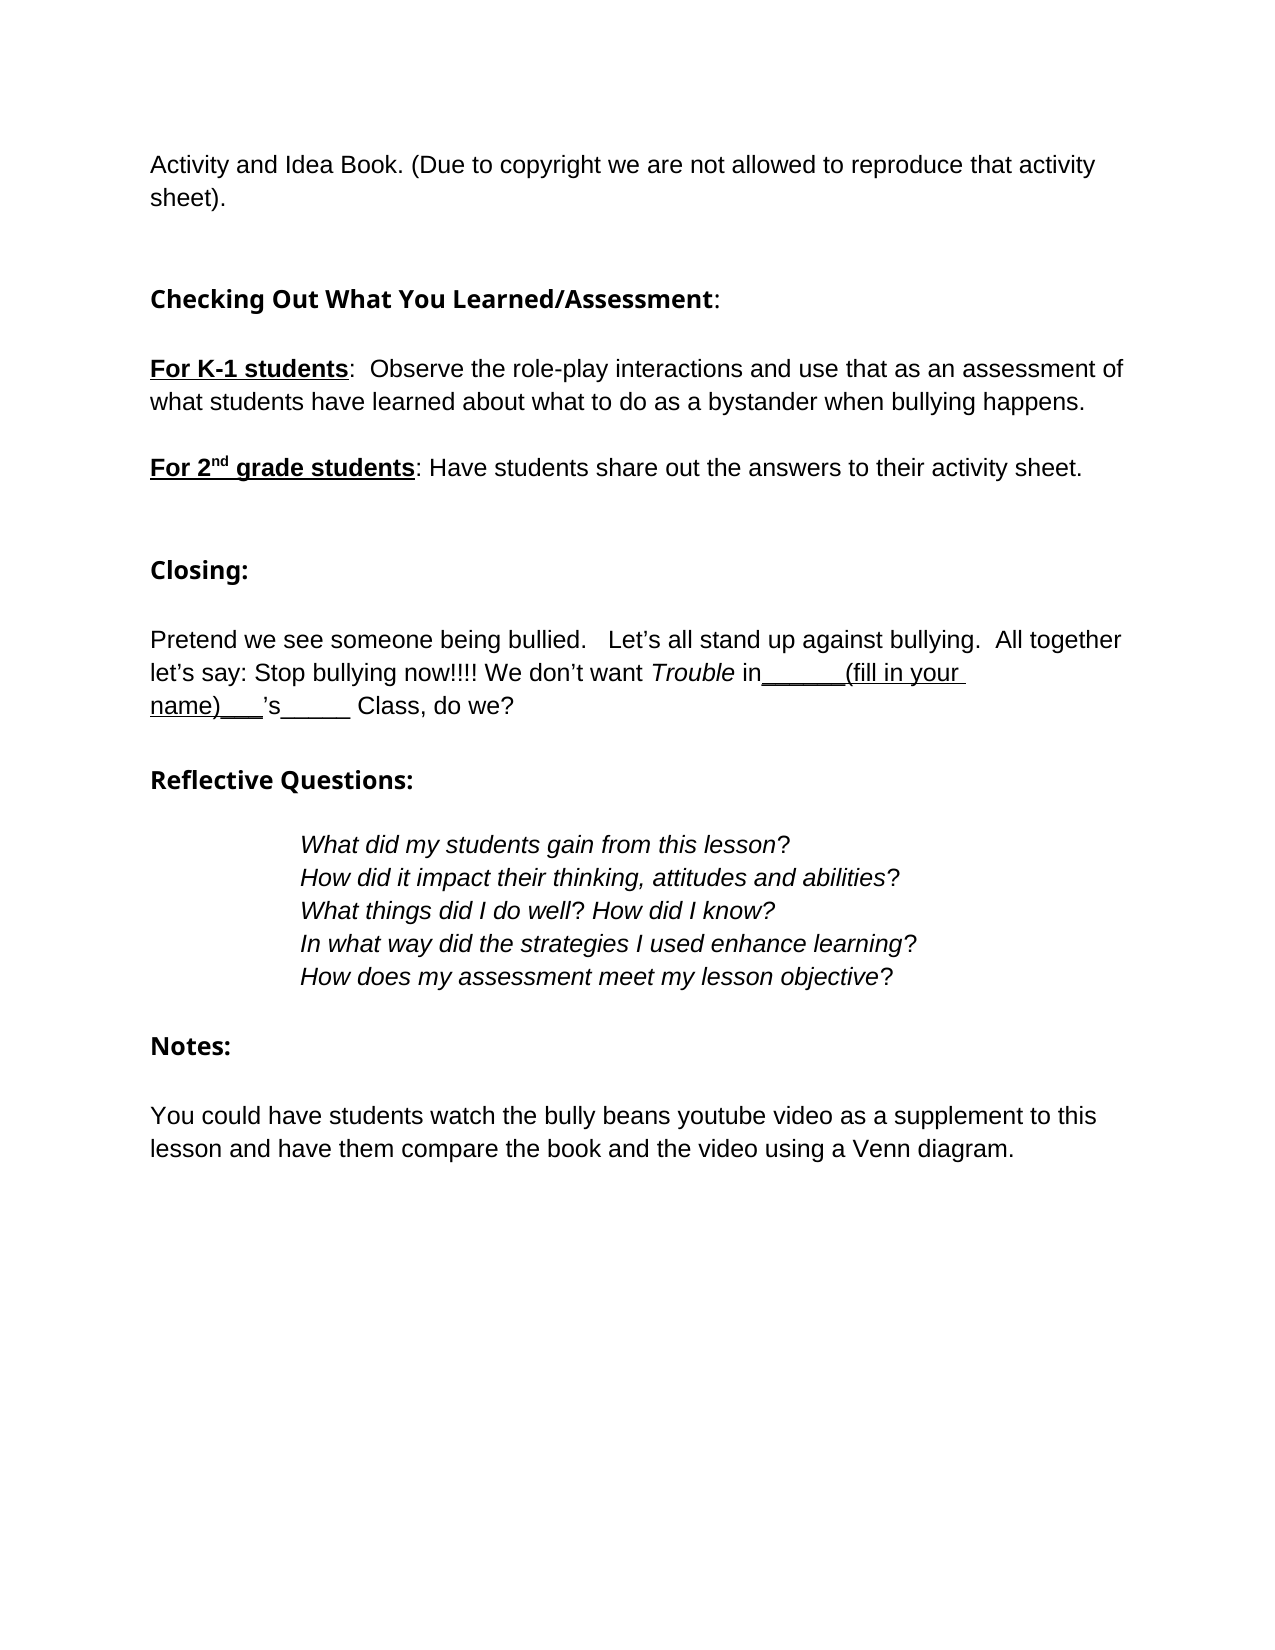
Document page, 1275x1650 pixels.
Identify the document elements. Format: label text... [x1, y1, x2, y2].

text How does my assessment meet my lesson objective? [225, 962, 1125, 991]
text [150, 150, 1125, 212]
text What things did I do well? How did I know? [300, 896, 1125, 925]
text Checking Out What You Learned/Assessment: [150, 282, 1125, 316]
text What did my students gain from this lesson? [300, 830, 1125, 859]
text Pretend we see someone being bullied. Let’s all stand up against bullying. All together let’s say: Stop bullying now!!!! We don’t want Trouble in______(fill in your name)___’s_____ Class, do we? [150, 624, 1125, 719]
text Reflective Questions: [150, 763, 1125, 797]
text For K-1 students: Observe the role-play interactions and use that as an assessment of what students have learned about what to do as a bystander when bullying happens. [150, 354, 1125, 416]
text You could have students watch the bully beans youtube video as a supplement to this lesson and have them compare the book and the video using a Venn diagram. [150, 1101, 1125, 1162]
text Notes: [150, 1028, 1125, 1062]
text How did it impact their thinking, attitudes and abilities? [300, 863, 1125, 892]
text Closing: [150, 552, 1125, 586]
text In what way did the strategies I used enhance learning? [300, 929, 1125, 958]
text For 2nd grade students: Have students share out the answers to their activity sheet. [150, 453, 1125, 482]
